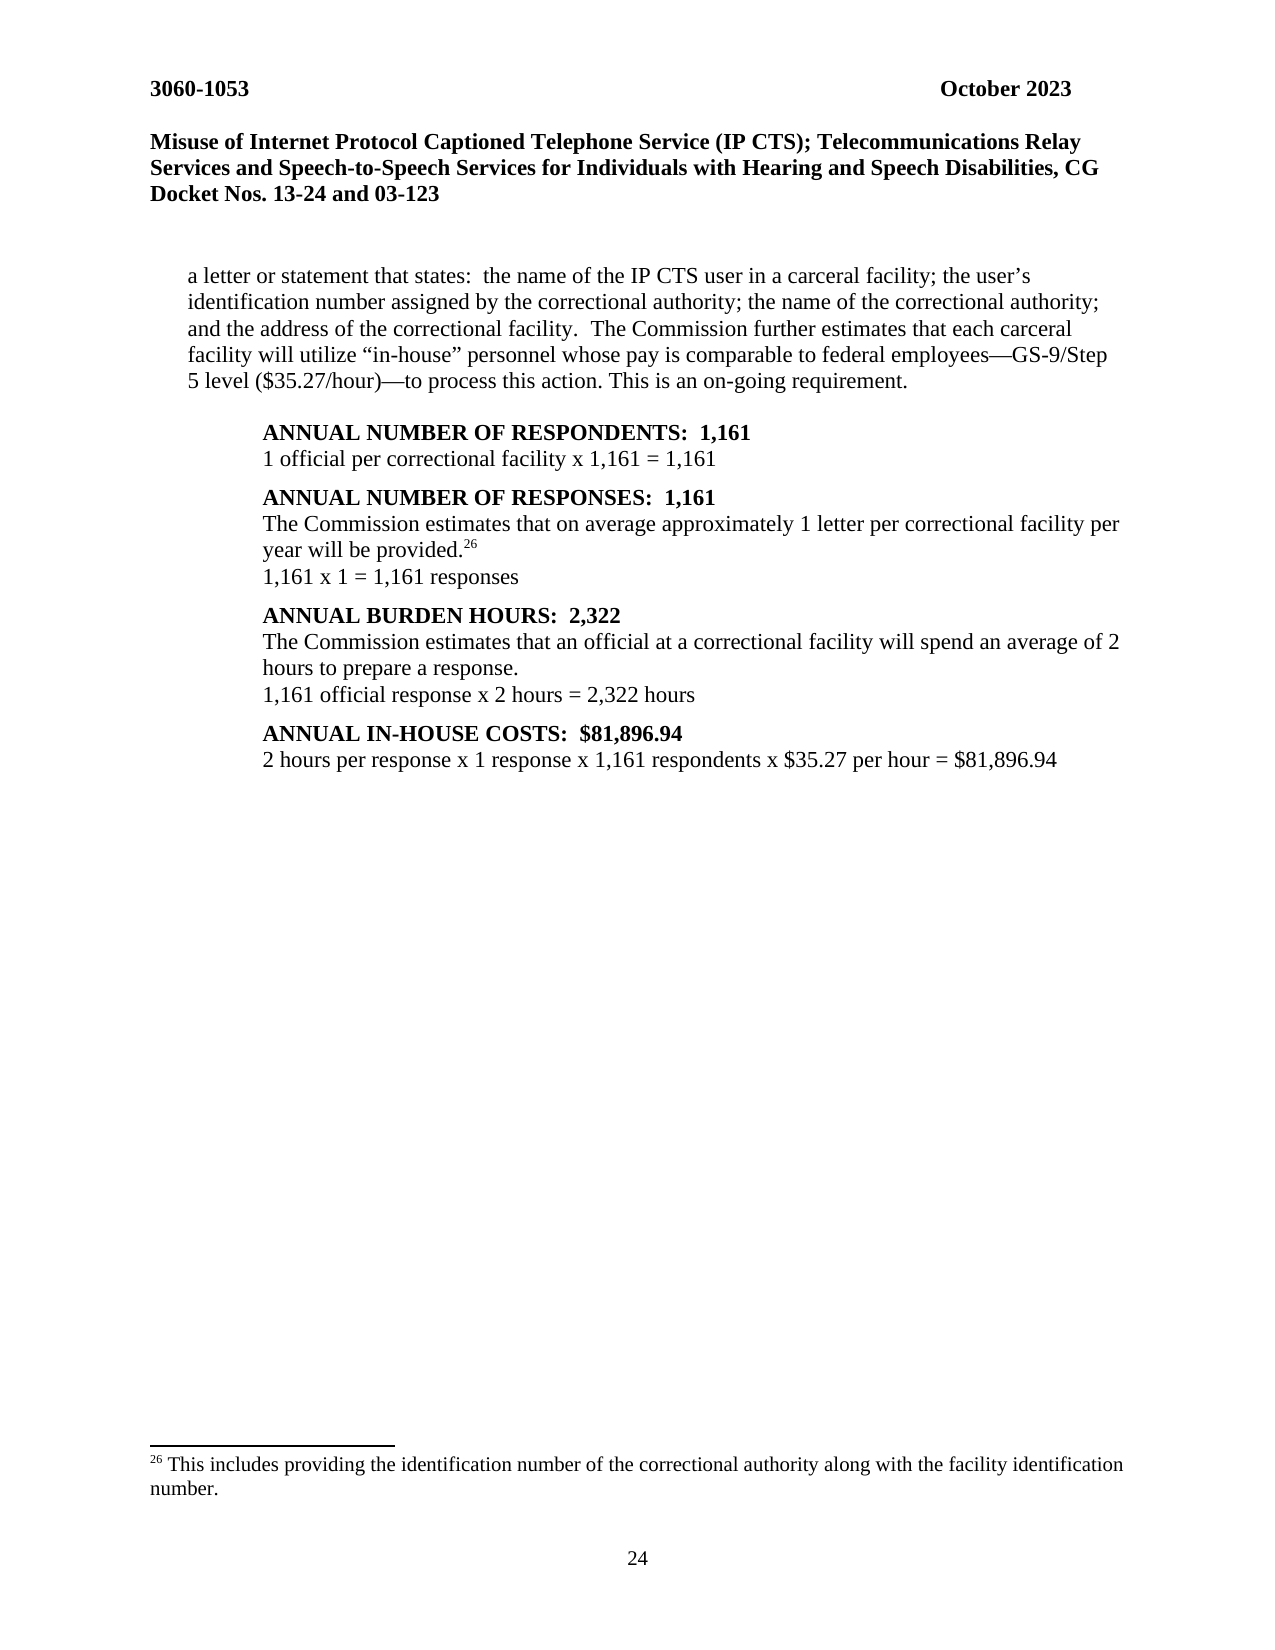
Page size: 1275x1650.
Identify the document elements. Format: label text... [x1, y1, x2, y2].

text 1 official per correctional facility x 1,161 = 1,161 [262, 445, 1125, 471]
text 1,161 x 1 = 1,161 responses [262, 563, 1125, 589]
text 2 hours per response x 1 response x 1,161 respondents x $35.27 per hour = $81,896.94 [262, 746, 1125, 772]
text ANNUAL NUMBER OF RESPONDENTS: 1,161 [262, 419, 1125, 445]
text ANNUAL NUMBER OF RESPONSES: 1,161 [262, 484, 1125, 510]
text ANNUAL BURDEN HOURS: 2,322 [262, 602, 1125, 628]
text ANNUAL IN-HOUSE COSTS: $81,896.94 [262, 720, 1125, 746]
text The Commission estimates that on average approximately 1 letter per correctional facility per year will be provided. [262, 510, 1125, 563]
text The Commission estimates that an official at a correctional facility will spend an average of 2 hours to prepare a response. [262, 628, 1125, 681]
text 1,161 official response x 2 hours = 2,322 hours [262, 681, 1125, 707]
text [187, 262, 1125, 394]
